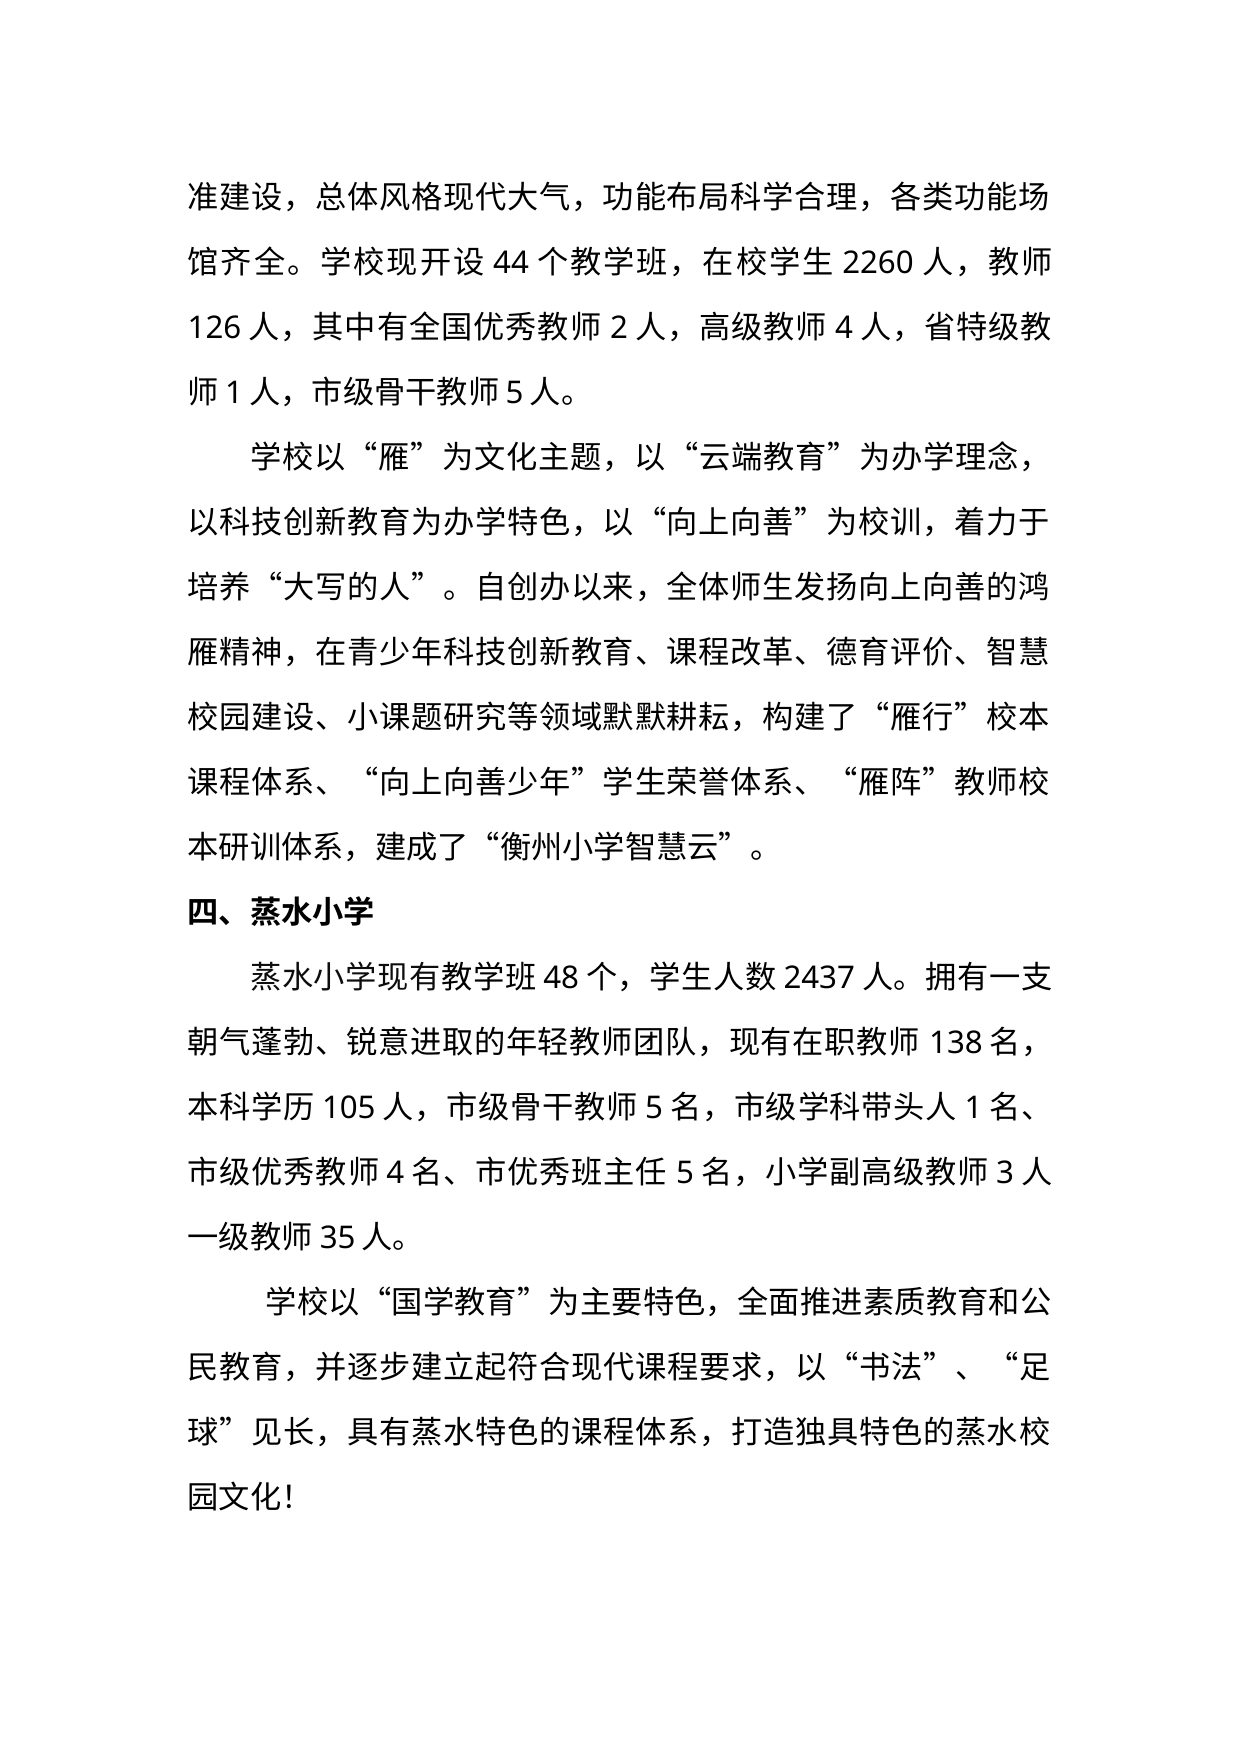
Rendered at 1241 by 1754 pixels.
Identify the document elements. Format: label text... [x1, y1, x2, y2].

text 学校以“国学教育”为主要特色，全面推进素质教育和公民教育，并逐步建立起符合现代课程要求，以“书法”、“足球”见长，具有蒸水特色的课程体系，打造独具特色的蒸水校园文化！ [187, 1267, 1053, 1527]
text 四、蒸水小学 [187, 877, 1053, 942]
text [187, 162, 1053, 422]
text 蒸水小学现有教学班48个，学生人数2437人。拥有一支朝气蓬勃、锐意进取的年轻教师团队，现有在职教师138名，本科学历105人，市级骨干教师5名，市级学科带头人1名、市级优秀教师4名、市优秀班主任 5名，小学副高级教师3人，一级教师 35人。 [187, 942, 1053, 1267]
text 学校以“雁”为文化主题，以“云端教育”为办学理念，以科技创新教育为办学特色，以“向上向善”为校训，着力于培养“大写的人”。自创办以来，全体师生发扬向上向善的鸿雁精神，在青少年科技创新教育、课程改革、德育评价、智慧校园建设、小课题研究等领域默默耕耘，构建了“雁行”校本课程体系、“向上向善少年”学生荣誉体系、“雁阵”教师校本研训体系，建成了“衡州小学智慧云”。 [187, 422, 1053, 877]
